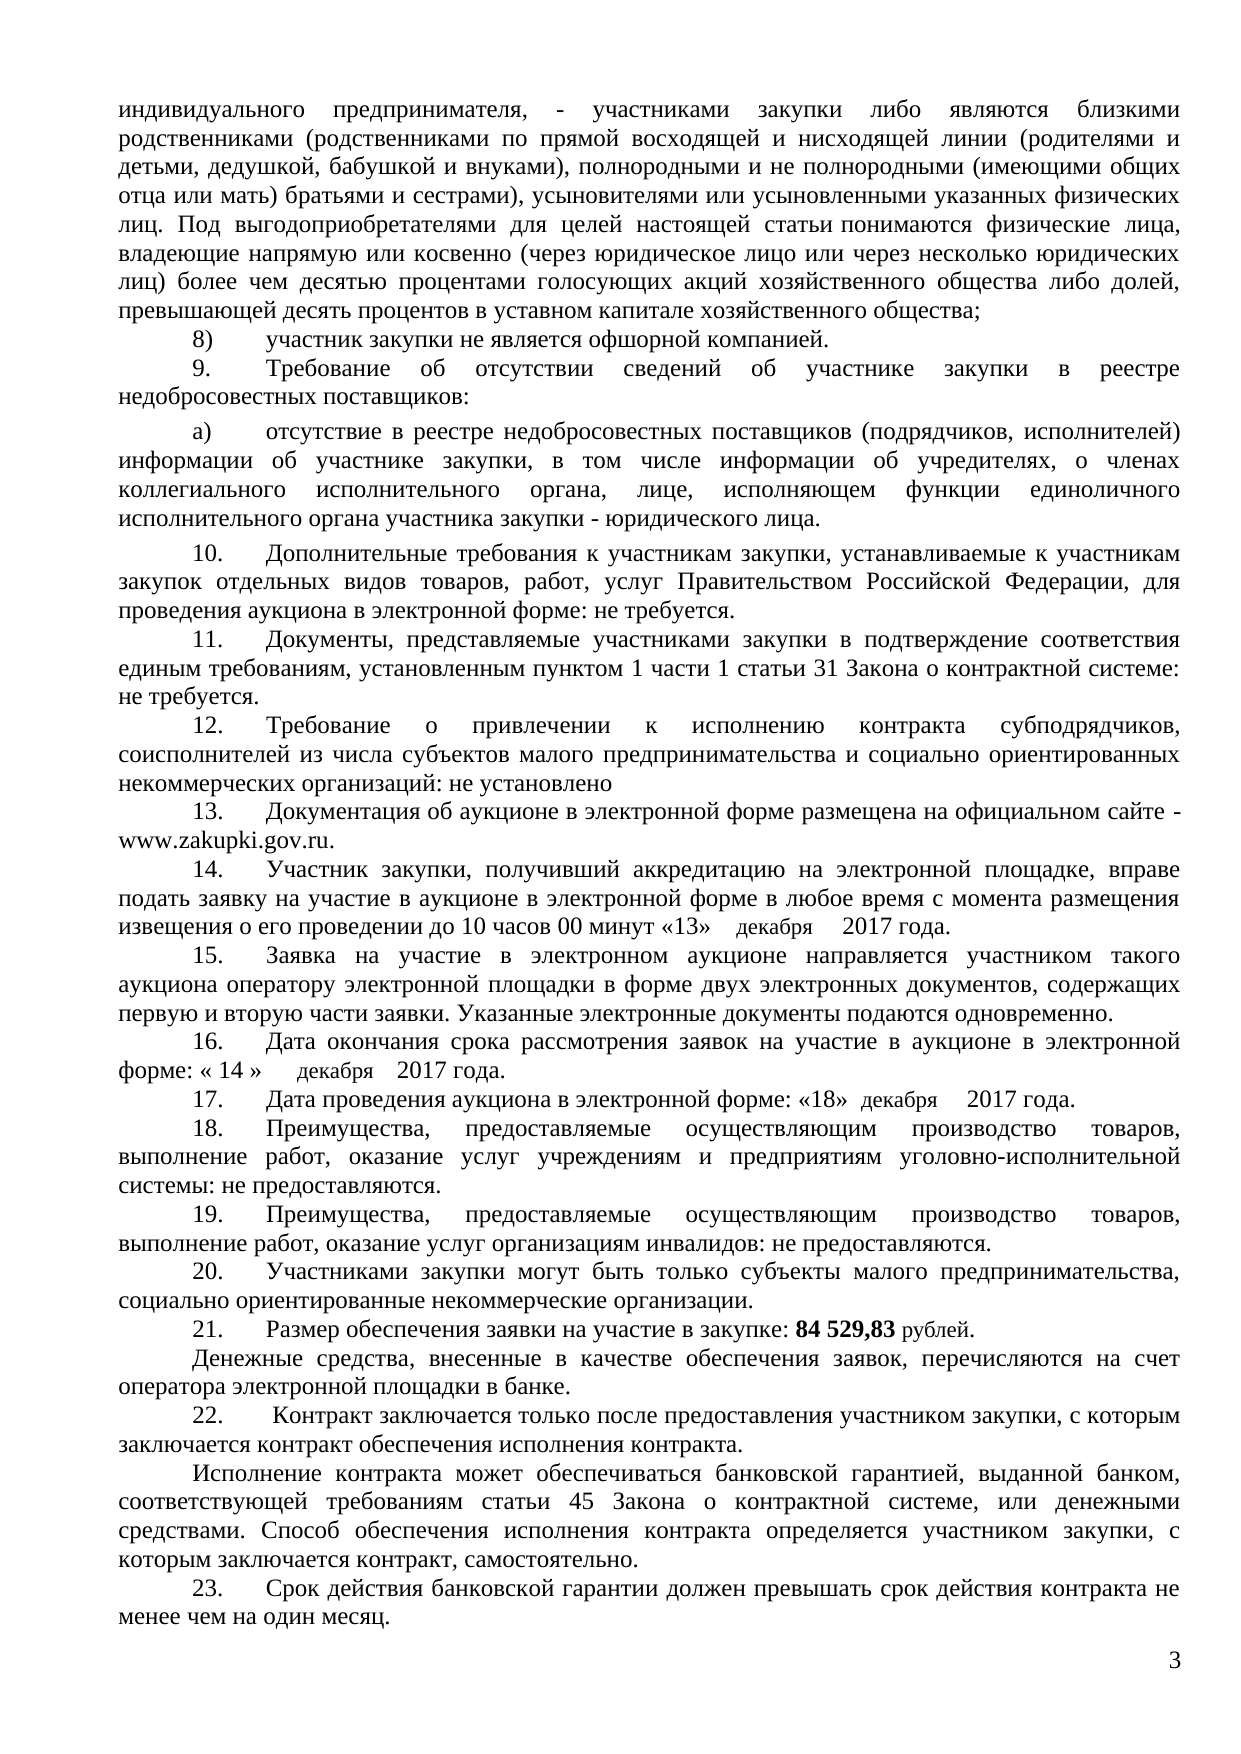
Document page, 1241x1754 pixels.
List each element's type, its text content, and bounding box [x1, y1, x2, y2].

text 22. Контракт заключается только после предоставления участником закупки, с которым заключается контракт обеспечения исполнения контракта. [118, 1400, 1181, 1458]
text 14. Участник закупки, получивший аккредитацию на электронной площадке, вправе подать заявку на участие в аукционе в электронной форме в любое время с момента размещения извещения о его проведении до 10 часов 00 минут «13» декабря 2017 года. [118, 854, 1181, 940]
text Исполнение контракта может обеспечиваться банковской гарантией, выданной банком, соответствующей требованиям статьи 45 Закона о контрактной системе, или денежными средствами. Способ обеспечения исполнения контракта определяется участником закупки, с которым заключается контракт, самостоятельно. [118, 1458, 1181, 1573]
text 15. Заявка на участие в электронном аукционе направляется участником такого аукциона оператору электронной площадки в форме двух электронных документов, содержащих первую и вторую части заявки. Указанные электронные документы подаются одновременно. [118, 940, 1181, 1026]
text 16. Дата окончания срока рассмотрения заявок на участие в аукционе в электронной форме: « 14 » декабря 2017 года. [118, 1026, 1181, 1084]
text 18. Преимущества, предоставляемые осуществляющим производство товаров, выполнение работ, оказание услуг учреждениям и предприятиям уголовно-исполнительной системы: не предоставляются. [118, 1113, 1181, 1199]
text 12. Требование о привлечении к исполнению контракта субподрядчиков, соисполнителей из числа субъектов малого предпринимательства и социально ориентированных некоммерческих организаций: не установлено [118, 710, 1181, 796]
text 20. Участниками закупки могут быть только субъекты малого предпринимательства, социально ориентированные некоммерческие организации. [118, 1256, 1181, 1314]
text 21. Размер обеспечения заявки на участие в закупке: 84 529,83 рублей. [118, 1314, 1181, 1343]
text 10. Дополнительные требования к участникам закупки, устанавливаемые к участникам закупок отдельных видов товаров, работ, услуг Правительством Российской Федерации, для проведения аукциона в электронной форме: не требуется. [118, 538, 1181, 624]
text 9. Требование об отсутствии сведений об участнике закупки в реестре недобросовестных поставщиков: [118, 353, 1181, 410]
text 13. Документация об аукционе в электронной форме размещена на официальном сайте - www.zakupki.gov.ru. [118, 796, 1181, 854]
text Денежные средства, внесенные в качестве обеспечения заявок, перечисляются на счет оператора электронной площадки в банке. [118, 1343, 1181, 1400]
text 19. Преимущества, предоставляемые осуществляющим производство товаров, выполнение работ, оказание услуг организациям инвалидов: не предоставляются. [118, 1199, 1181, 1256]
text 17. Дата проведения аукциона в электронной форме: «18» декабря 2017 года. [118, 1084, 1181, 1113]
list участник закупки не является офшорной компанией. [118, 324, 1181, 353]
text а) отсутствие в реестре недобросовестных поставщиков (подрядчиков, исполнителей) информации об участнике закупки, в том числе информации об учредителях, о членах коллегиального исполнительного органа, лице, исполняющем функции единоличного исполнительного органа участника закупки - юридического лица. [118, 416, 1181, 531]
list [118, 94, 1181, 324]
list 23. Срок действия банковской гарантии должен превышать срок действия контракта не менее чем на один месяц. [118, 1573, 1181, 1630]
list 11. Документы, представляемые участниками закупки в подтверждение соответствия единым требованиям, установленным пунктом 1 части 1 статьи 31 Закона о контрактной системе: не требуется. [118, 624, 1181, 710]
